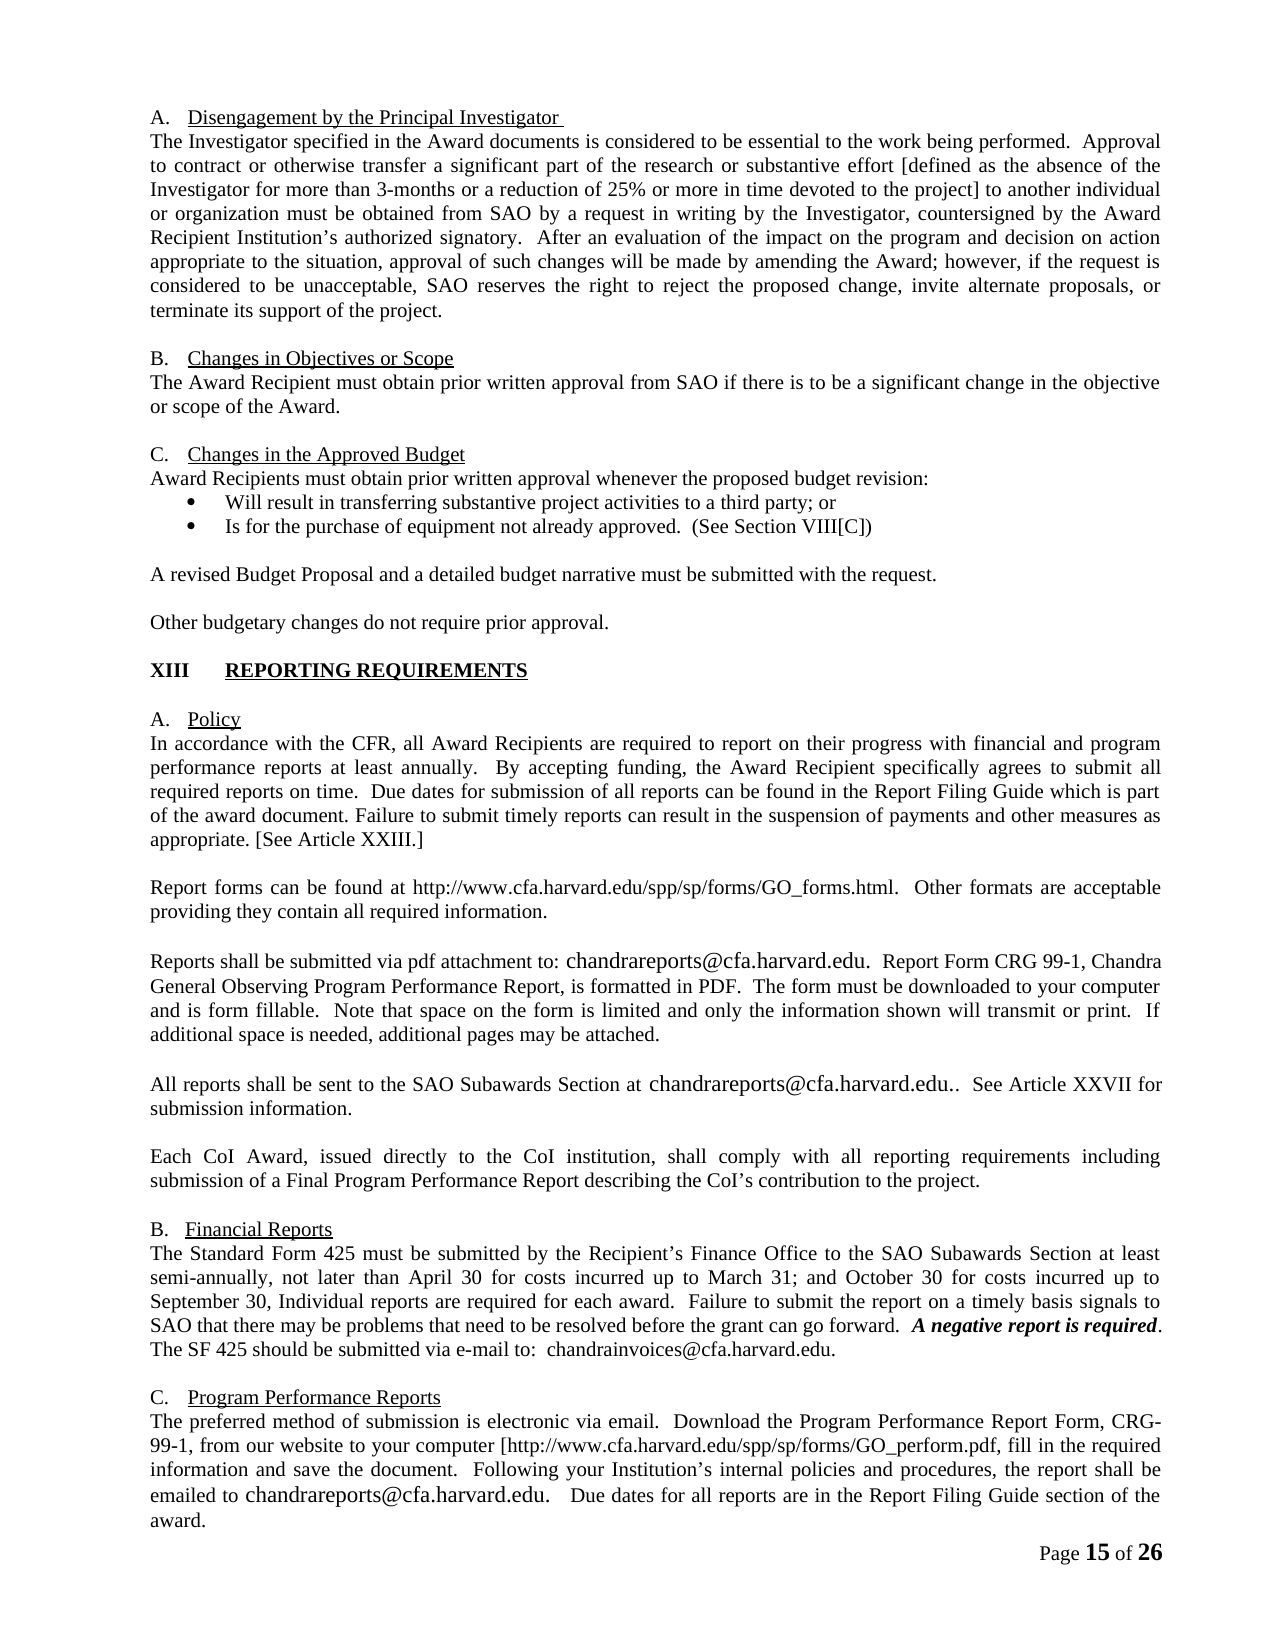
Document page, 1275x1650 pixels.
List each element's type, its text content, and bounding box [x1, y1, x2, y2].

text Each CoI Award, issued directly to the CoI institution, shall comply with all reporting requirements including submission of a Final Program Performance Report describing the CoI’s contribution to the project. [150, 1144, 1162, 1192]
text Report forms can be found at http://www.cfa.harvard.edu/spp/sp/forms/GO_forms.html. Other formats are acceptable providing they contain all required information. [150, 875, 1162, 923]
text All reports shall be sent to the SAO Subawards Section at chandrareports@cfa.harvard.edu.. See Article XXVII for submission information. [150, 1070, 1162, 1120]
list Will result in transferring substantive project activities to a third party; or [187, 490, 1162, 514]
text The Standard Form 425 must be submitted by the Recipient’s Finance Office to the SAO Subawards Section at least semi-annually, not later than April 30 for costs incurred up to March 31; and October 30 for costs incurred up to September 30, Individual reports are required for each award. Failure to submit the report on a timely basis signals to SAO that there may be problems that need to be resolved before the grant can go forward. A negative report is required. The SF 425 should be submitted via e-mail to: chandrainvoices@cfa.harvard.edu. [150, 1241, 1162, 1361]
text Other budgetary changes do not require prior approval. [150, 610, 1162, 634]
text Reports shall be submitted via pdf attachment to: chandrareports@cfa.harvard.edu. Report Form CRG 99-1, Chandra General Observing Program Performance Report, is formatted in PDF. The form must be downloaded to your computer and is form fillable. Note that space on the form is limited and only the information shown will transmit or print. If additional space is needed, additional pages may be attached. [150, 947, 1162, 1046]
text A. Policy [150, 707, 1162, 731]
text B. Financial Reports [150, 1216, 1162, 1241]
text In accordance with the CFR, all Award Recipients are required to report on their progress with financial and program performance reports at least annually. By accepting funding, the Award Recipient specifically agrees to submit all required reports on time. Due dates for submission of all reports can be found in the Report Filing Guide which is part of the award document. Failure to submit timely reports can result in the suspension of payments and other measures as appropriate. [See Article XXIII.] [150, 731, 1162, 851]
text C. Changes in the Approved Budget [150, 442, 1162, 466]
text C. Program Performance Reports [150, 1385, 1162, 1409]
text The Investigator specified in the Award documents is considered to be essential to the work being performed. Approval to contract or otherwise transfer a significant part of the research or substantive effort [defined as the absence of the Investigator for more than 3-months or a reduction of 25% or more in time devoted to the project] to another individual or organization must be obtained from SAO by a request in writing by the Investigator, countersigned by the Award Recipient Institution’s authorized signatory. After an evaluation of the impact on the program and decision on action appropriate to the situation, approval of such changes will be made by amending the Award; however, if the request is considered to be unacceptable, SAO reserves the right to reject the proposed change, invite alternate proposals, or terminate its support of the project. [150, 129, 1162, 322]
text A. Disengagement by the Principal Investigator [150, 105, 1162, 129]
text The preferred method of submission is electronic via email. Download the Program Performance Report Form, CRG-99-1, from our website to your computer [http://www.cfa.harvard.edu/spp/sp/forms/GO_perform.pdf, fill in the required information and save the document. Following your Institution’s internal policies and procedures, the report shall be emailed to chandrareports@cfa.harvard.edu. Due dates for all reports are in the Report Filing Guide section of the award. [150, 1409, 1162, 1532]
text Award Recipients must obtain prior written approval whenever the proposed budget revision: [150, 466, 1162, 490]
text A revised Budget Proposal and a detailed budget narrative must be submitted with the request. [150, 562, 1162, 586]
text XIII REPORTING REQUIREMENTS [150, 658, 1162, 682]
list Is for the purchase of equipment not already approved. (See Section VIII[C]) [187, 514, 1162, 538]
text The Award Recipient must obtain prior written approval from SAO if there is to be a significant change in the objective or scope of the Award. [150, 370, 1162, 418]
text B. Changes in Objectives or Scope [150, 346, 1162, 370]
